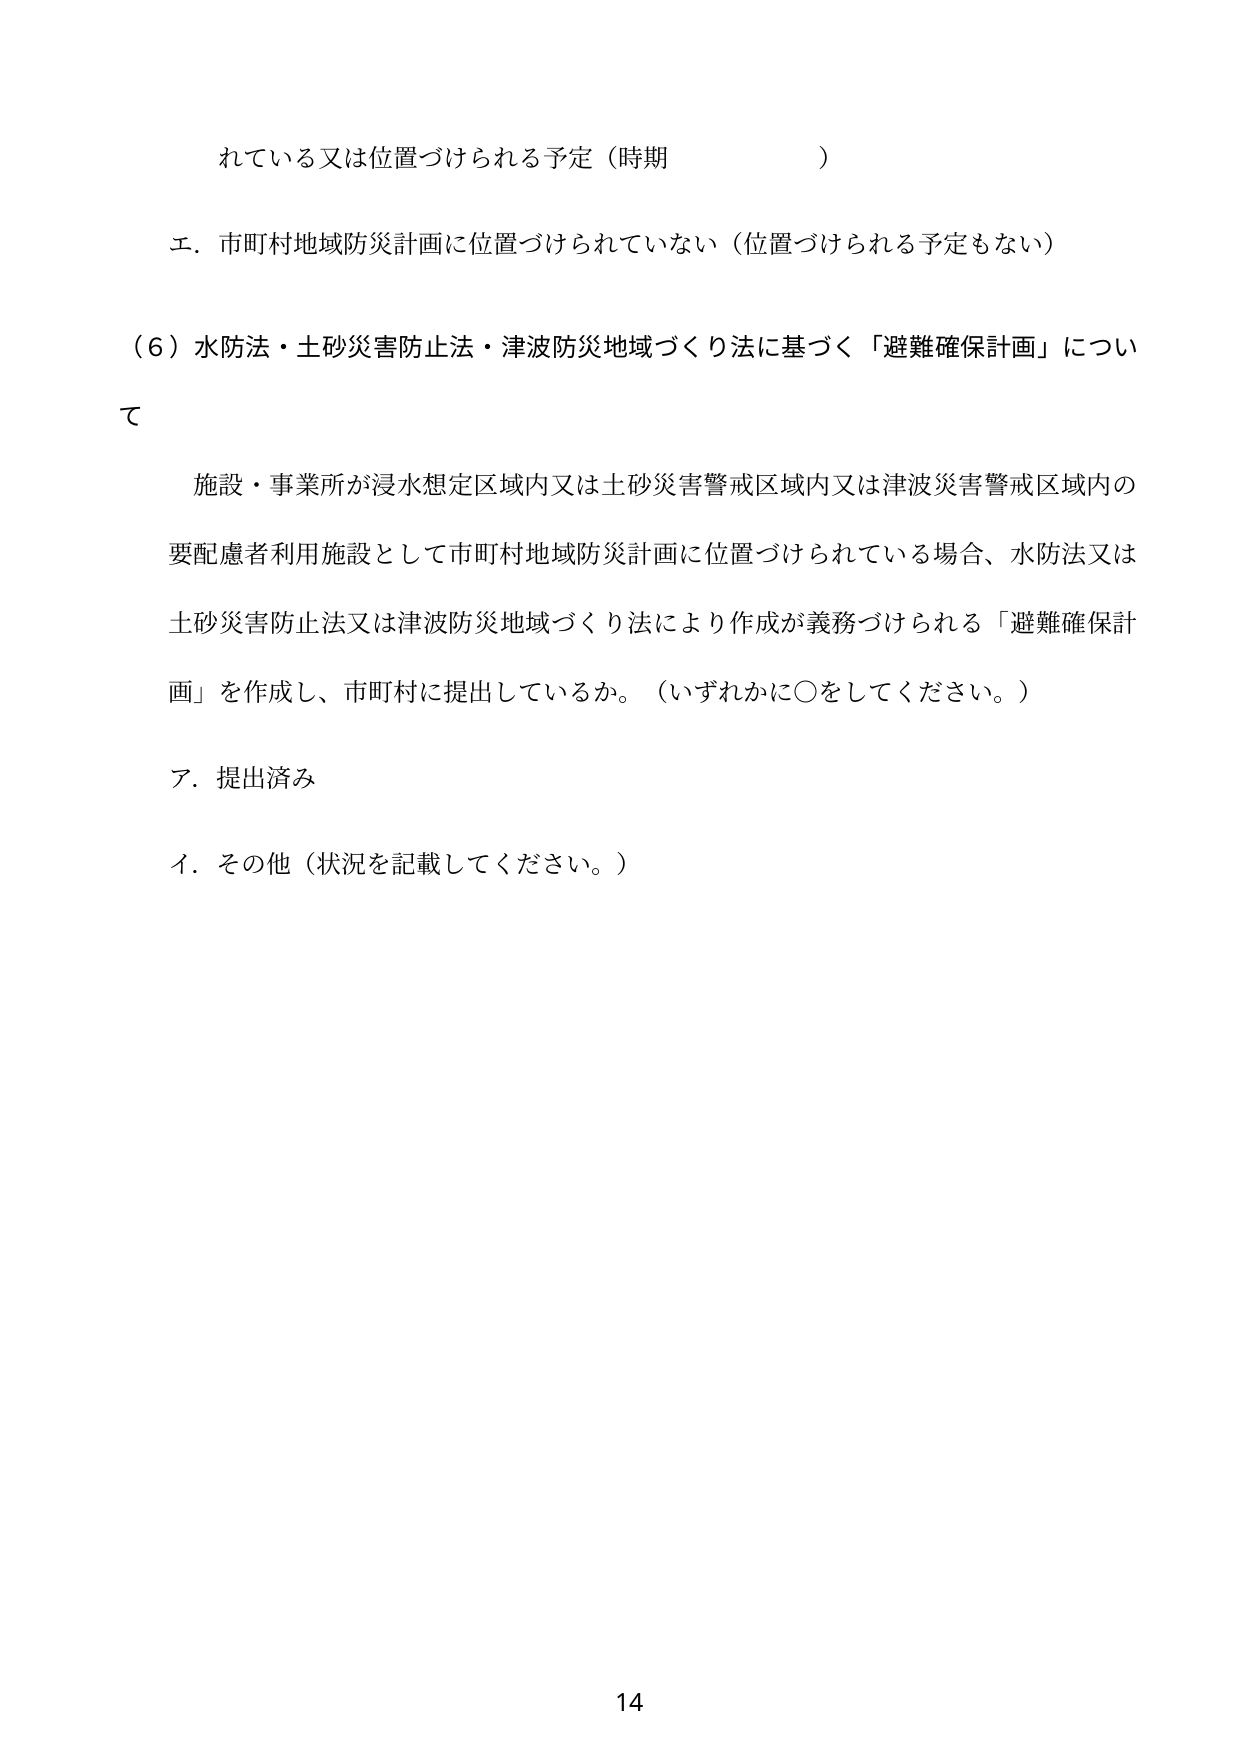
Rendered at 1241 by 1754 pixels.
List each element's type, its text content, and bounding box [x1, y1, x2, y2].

text ア．提出済み [118, 742, 1140, 811]
text イ．その他（状況を記載してください。） [118, 828, 1140, 897]
text （６）水防法・土砂災害防止法・津波防災地域づくり法に基づく「避難確保計画」について [118, 311, 1140, 449]
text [168, 122, 1140, 191]
text エ．市町村地域防災計画に位置づけられていない（位置づけられる予定もない） [118, 208, 1140, 277]
text 施設・事業所が浸水想定区域内又は土砂災害警戒区域内又は津波災害警戒区域内の要配慮者利用施設として市町村地域防災計画に位置づけられている場合、水防法又は土砂災害防止法又は津波防災地域づくり法により作成が義務づけられる「避難確保計画」を作成し、市町村に提出しているか。（いずれかに○をしてください。） [168, 449, 1140, 725]
